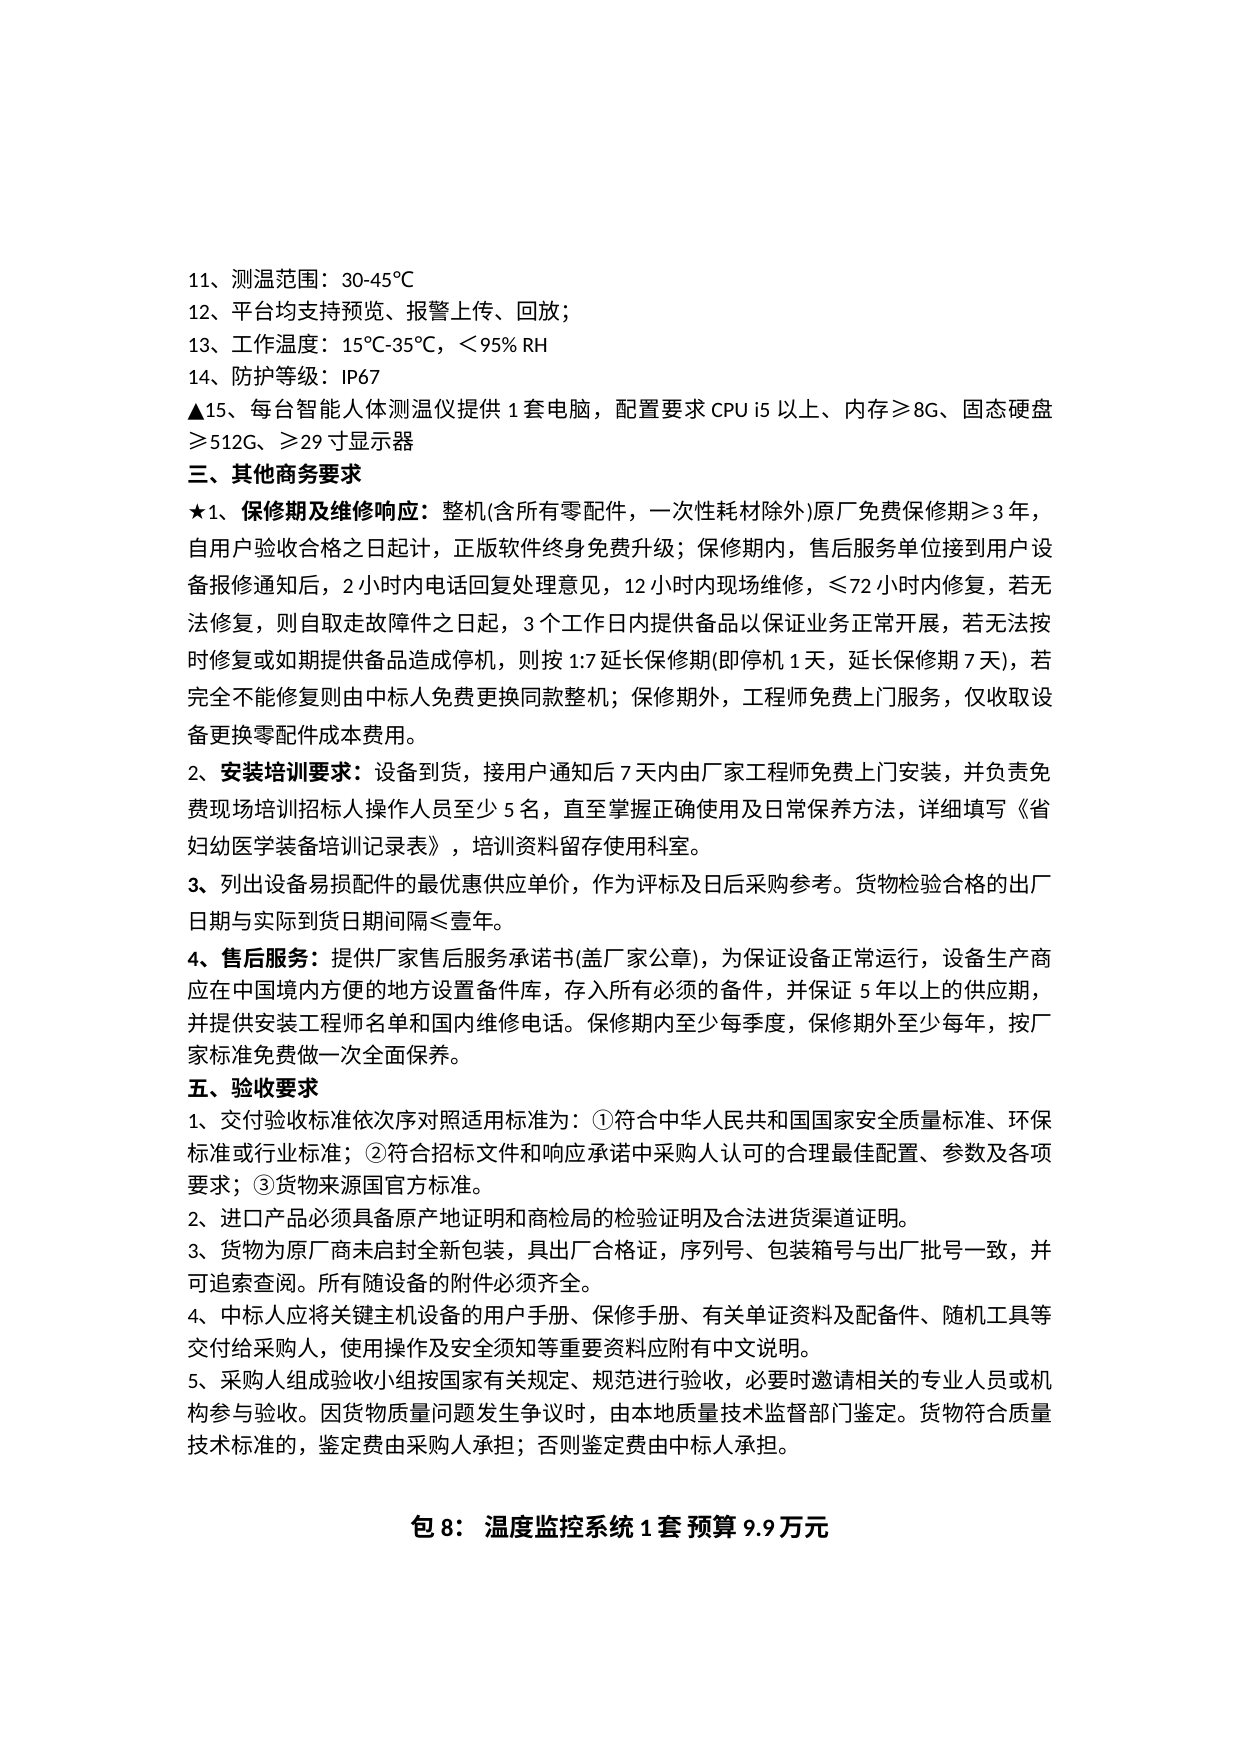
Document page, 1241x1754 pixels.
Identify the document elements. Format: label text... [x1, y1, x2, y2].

text ★1、保修期及维修响应：整机(含所有零配件，一次性耗材除外)原厂免费保修期≥3年，自用户验收合格之日起计，正版软件终身免费升级；保修期内，售后服务单位接到用户设备报修通知后，2小时内电话回复处理意见，12小时内现场维修，≤72小时内修复，若无法修复，则自取走故障件之日起，3个工作日内提供备品以保证业务正常开展，若无法按时修复或如期提供备品造成停机，则按1:7延长保修期(即停机1天，延长保修期7天)，若完全不能修复则由中标人免费更换同款整机；保修期外，工程师免费上门服务，仅收取设备更换零配件成本费用。 [187, 493, 1053, 750]
text 13、工作温度：15℃-35℃，＜95% RH [187, 326, 1053, 359]
text 1、交付验收标准依次序对照适用标准为：①符合中华人民共和国国家安全质量标准、环保标准或行业标准；②符合招标文件和响应承诺中采购人认可的合理最佳配置、参数及各项要求；③货物来源国官方标准。 [187, 1103, 1053, 1201]
text 2、安装培训要求：设备到货，接用户通知后7天内由厂家工程师免费上门安装，并负责免费现场培训招标人操作人员至少5名，直至掌握正确使用及日常保养方法，详细填写《省妇幼医学装备培训记录表》，培训资料留存使用科室。 [187, 754, 1053, 861]
text 11、测温范围：30-45℃ [187, 261, 1053, 294]
text 14、防护等级：IP67 [187, 359, 1053, 391]
text 包8： 温度监控系统1套 预算9.9万元 [187, 1493, 1053, 1558]
text 12、平台均支持预览、报警上传、回放； [187, 294, 1053, 326]
text 3、列出设备易损配件的最优惠供应单价，作为评标及日后采购参考。货物检验合格的出厂日期与实际到货日期间隔≤壹年。 [187, 866, 1053, 936]
text 三、其他商务要求 [187, 456, 1053, 489]
text 3、货物为原厂商未启封全新包装，具出厂合格证，序列号、包装箱号与出厂批号一致，并可追索查阅。所有随设备的附件必须齐全。 [187, 1233, 1053, 1298]
text 五、验收要求 [187, 1071, 1053, 1103]
text ▲15、每台智能人体测温仪提供1套电脑，配置要求CPU i5以上、内存≥8G、固态硬盘≥、≥29寸显示器 [187, 391, 1053, 456]
text 4、售后服务：提供厂家售后服务承诺书(盖厂家公章)，为保证设备正常运行，设备生产商应在中国境内方便的地方设置备件库，存入所有必须的备件，并保证5年以上的供应期，并提供安装工程师名单和国内维修电话。保修期内至少每季度，保修期外至少每年，按厂家标准免费做一次全面保养。 [187, 941, 1053, 1071]
text 4、中标人应将关键主机设备的用户手册、保修手册、有关单证资料及配备件、随机工具等交付给采购人，使用操作及安全须知等重要资料应附有中文说明。 [187, 1298, 1053, 1363]
text 5、采购人组成验收小组按国家有关规定、规范进行验收，必要时邀请相关的专业人员或机构参与验收。因货物质量问题发生争议时，由本地质量技术监督部门鉴定。货物符合质量技术标准的，鉴定费由采购人承担；否则鉴定费由中标人承担。 [187, 1363, 1053, 1461]
text 2、进口产品必须具备原产地证明和商检局的检验证明及合法进货渠道证明。 [187, 1201, 1053, 1233]
